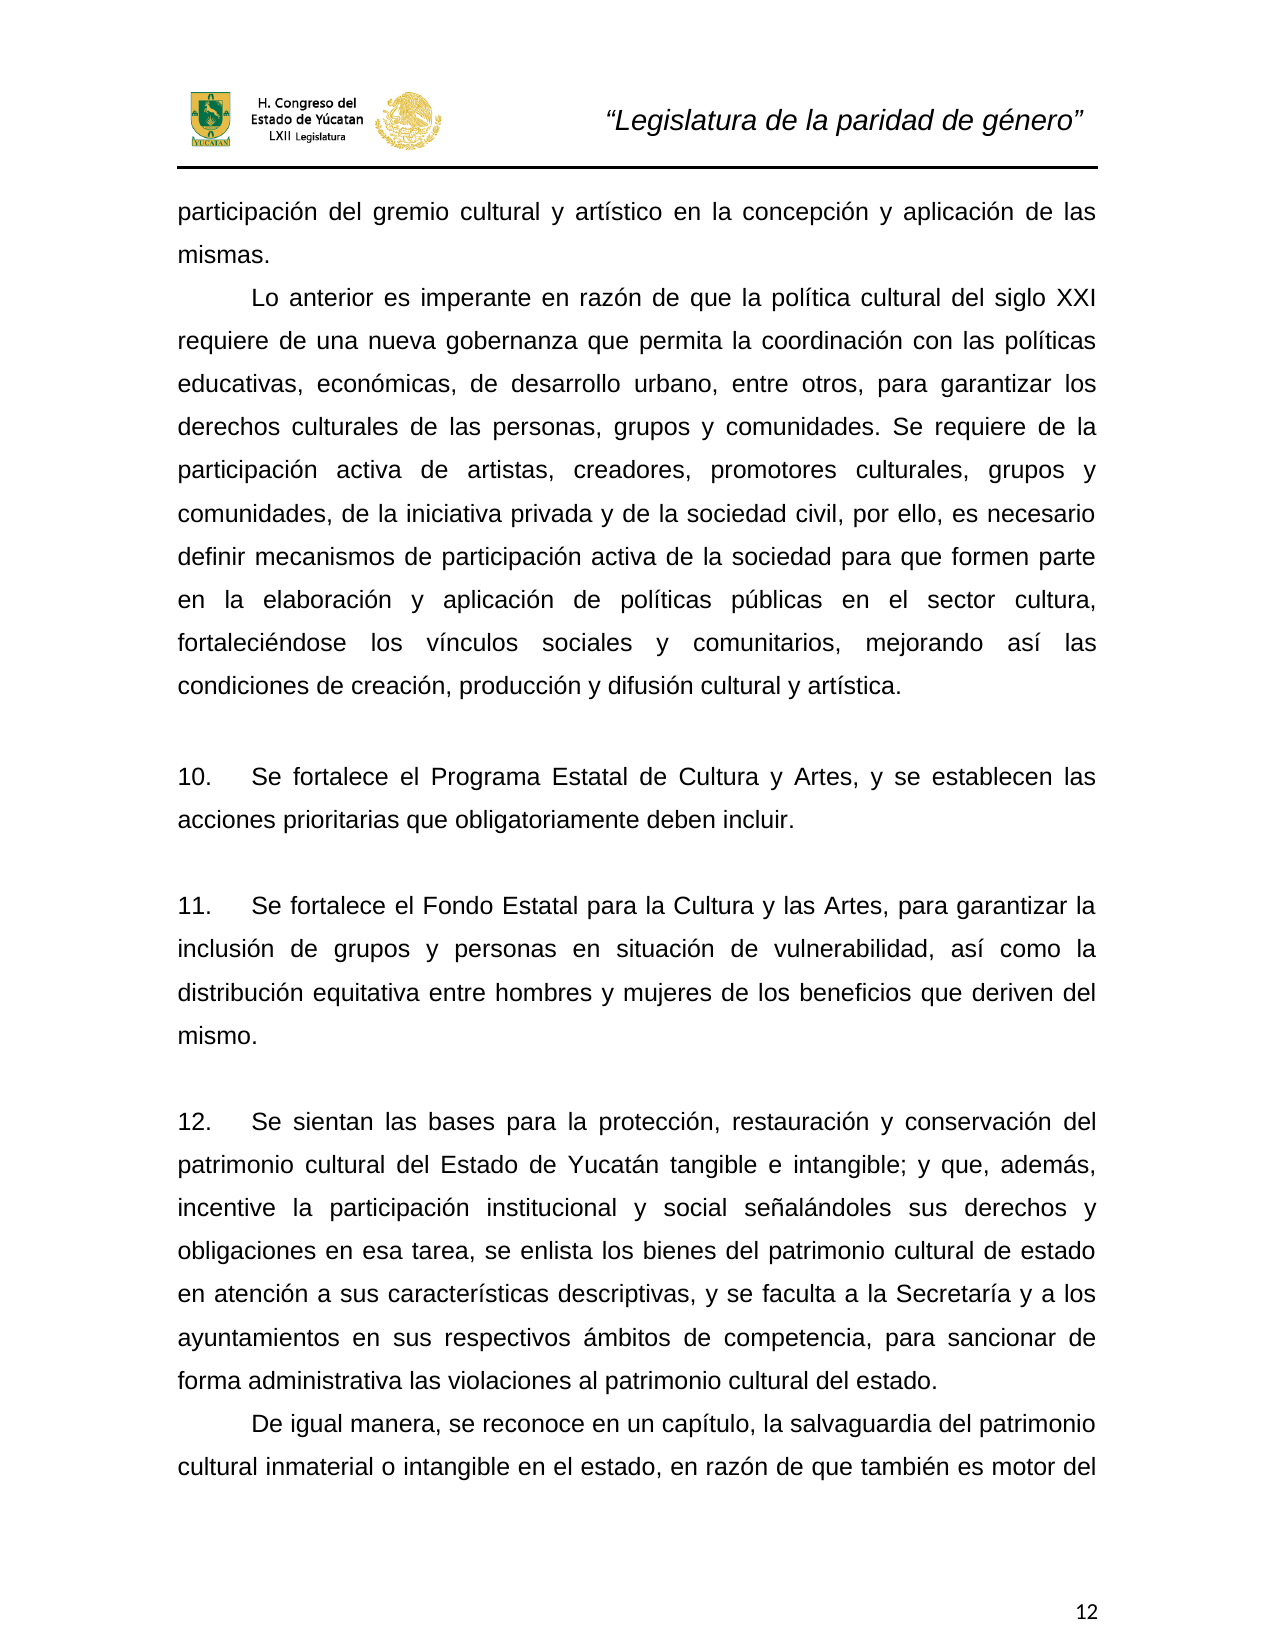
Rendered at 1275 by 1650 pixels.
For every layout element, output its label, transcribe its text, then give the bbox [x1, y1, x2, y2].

list Se fortalece el Programa Estatal de Cultura y Artes, y se establecen las acciones prioritarias que obligatoriamente deben incluir. [177, 762, 1098, 834]
list Se sientan las bases para la protección, restauración y conservación del patrimonio cultural del Estado de Yucatán tangible e intangible; y que, además, incentive la participación institucional y social señalándoles sus derechos y obligaciones en esa tarea, se enlista los bienes del patrimonio cultural de estado en atención a sus características descriptivas, y se faculta a la Secretaría y a los ayuntamientos en sus respectivos ámbitos de competencia, para sancionar de forma administrativa las violaciones al patrimonio cultural del estado. [177, 1107, 1098, 1394]
picture [189, 88, 443, 151]
list Se fortalece el Fondo Estatal para la Cultura y las Artes, para garantizar la inclusión de grupos y personas en situación de vulnerabilidad, así como la distribución equitativa entre hombres y mujeres de los beneficios que deriven del mismo. [177, 891, 1098, 1049]
text Lo anterior es imperante en razón de que la política cultural del siglo XXI requiere de una nueva gobernanza que permita la coordinación con las políticas educativas, económicas, de desarrollo urbano, entre otros, para garantizar los derechos culturales de las personas, grupos y comunidades. Se requiere de la participación activa de artistas, creadores, promotores culturales, grupos y comunidades, de la iniciativa privada y de la sociedad civil, por ello, es necesario definir mecanismos de participación activa de la sociedad para que formen parte en la elaboración y aplicación de políticas públicas en el sector cultura, fortaleciéndose los vínculos sociales y comunitarios, mejorando así las condiciones de creación, producción y difusión cultural y artística. [177, 283, 1098, 700]
